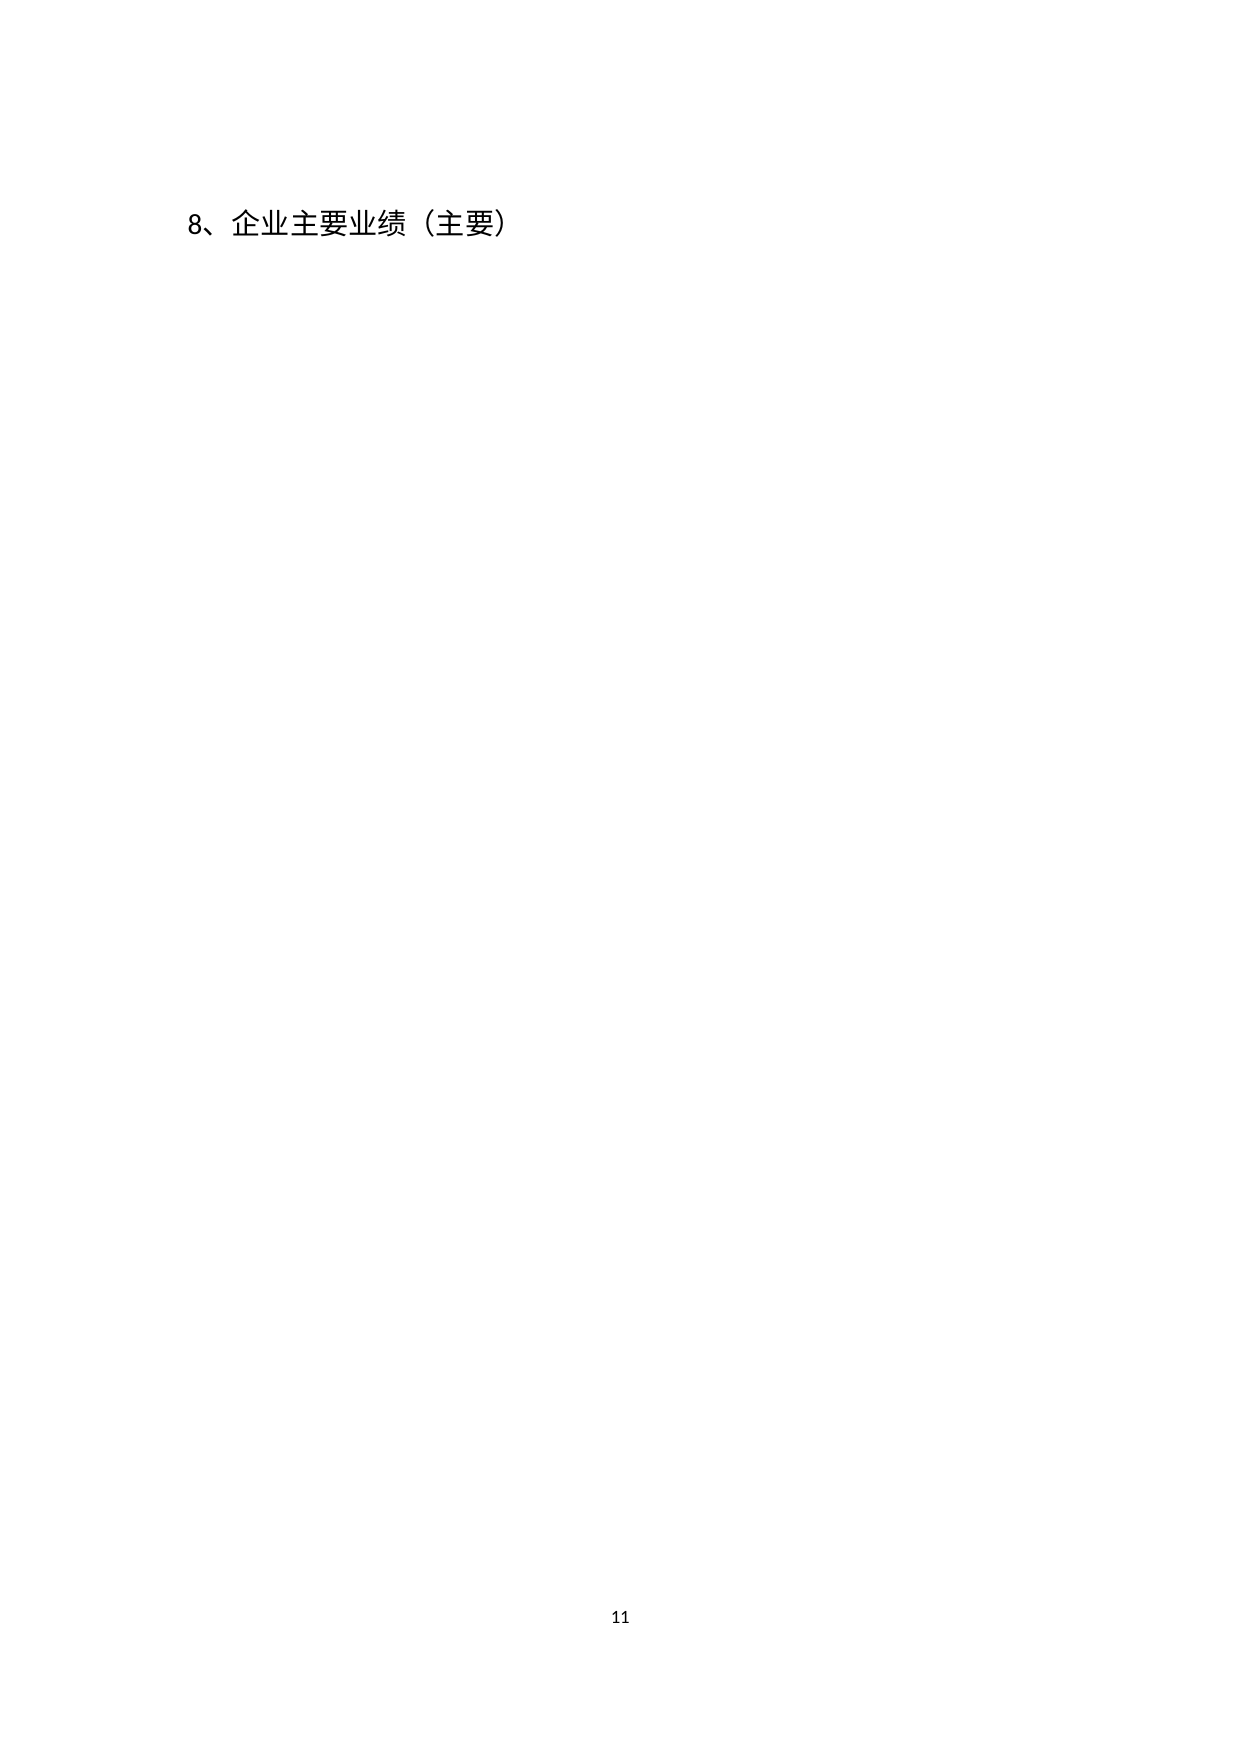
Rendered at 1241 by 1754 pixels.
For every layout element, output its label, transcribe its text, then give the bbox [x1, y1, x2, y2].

subtitle 8、企业主要业绩（主要） [187, 189, 1053, 254]
